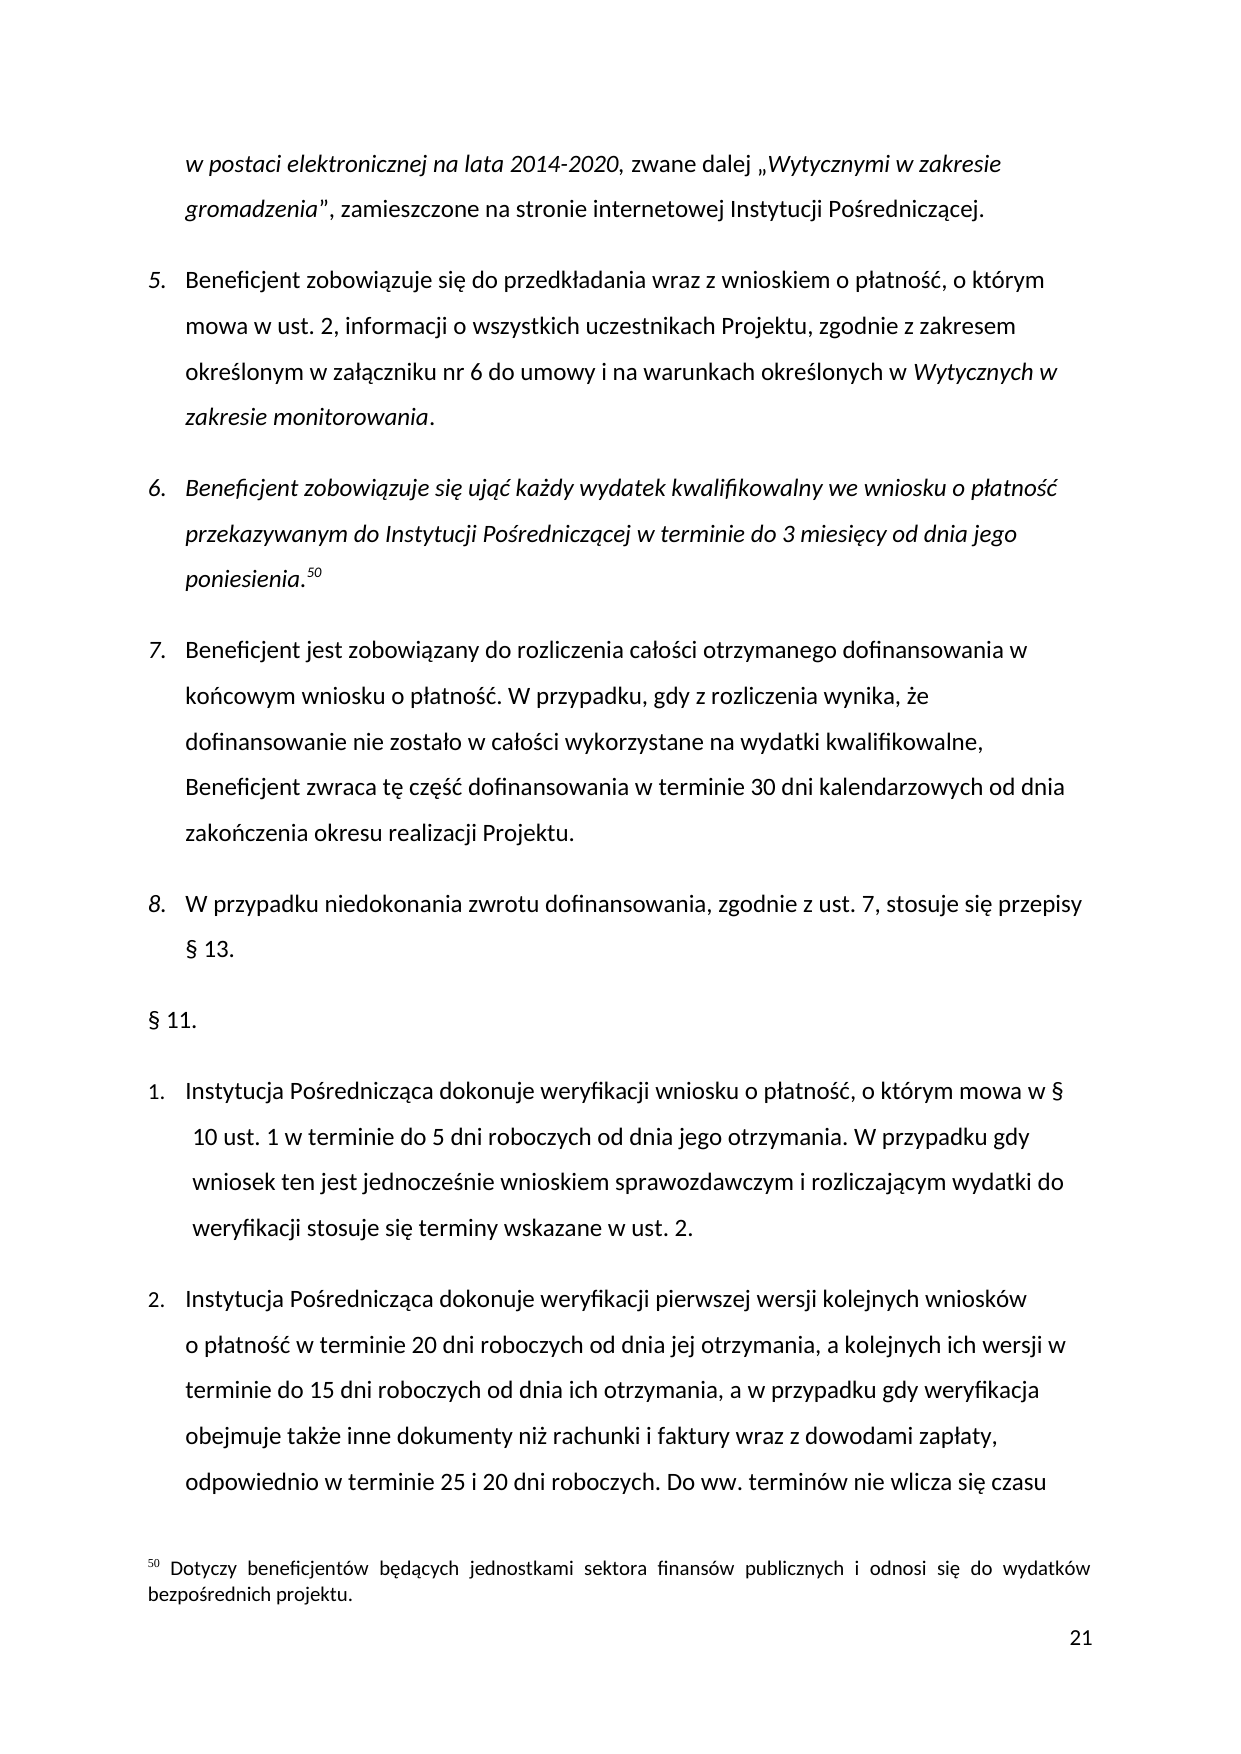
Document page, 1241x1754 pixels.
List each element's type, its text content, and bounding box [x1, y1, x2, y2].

list W przypadku niedokonania zwrotu dofinansowania, zgodnie z ust. 7, stosuje się przepisy § 13. [148, 888, 1092, 964]
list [148, 1283, 1092, 1496]
list Beneficjent zobowiązuje się ująć każdy wydatek kwalifikowalny we wniosku o płatność przekazywanym do Instytucji Pośredniczącej w terminie do 3 miesięcy od dnia jego poniesienia. [148, 472, 1092, 594]
list Instytucja Pośrednicząca dokonuje weryfikacji wniosku o płatność, o którym mowa w § 10 ust. 1 w terminie do 5 dni roboczych od dnia jego otrzymania. W przypadku gdy wniosek ten jest jednocześnie wnioskiem sprawozdawczym i rozliczającym wydatki do weryfikacji stosuje się terminy wskazane w ust. 2. [148, 1075, 1092, 1243]
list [148, 148, 1092, 224]
list Beneficjent zobowiązuje się do przedkładania wraz z wnioskiem o płatność, o którym mowa w ust. 2, informacji o wszystkich uczestnikach Projektu, zgodnie z zakresem określonym w załączniku nr 6 do umowy i na warunkach określonych w Wytycznych w zakresie monitorowania. [148, 264, 1092, 432]
list Beneficjent jest zobowiązany do rozliczenia całości otrzymanego dofinansowania w końcowym wniosku o płatność. W przypadku, gdy z rozliczenia wynika, że dofinansowanie nie zostało w całości wykorzystane na wydatki kwalifikowalne, Beneficjent zwraca tę część dofinansowania w terminie 30 dni kalendarzowych od dnia zakończenia okresu realizacji Projektu. [148, 634, 1092, 848]
text § 11. [148, 1004, 1092, 1035]
